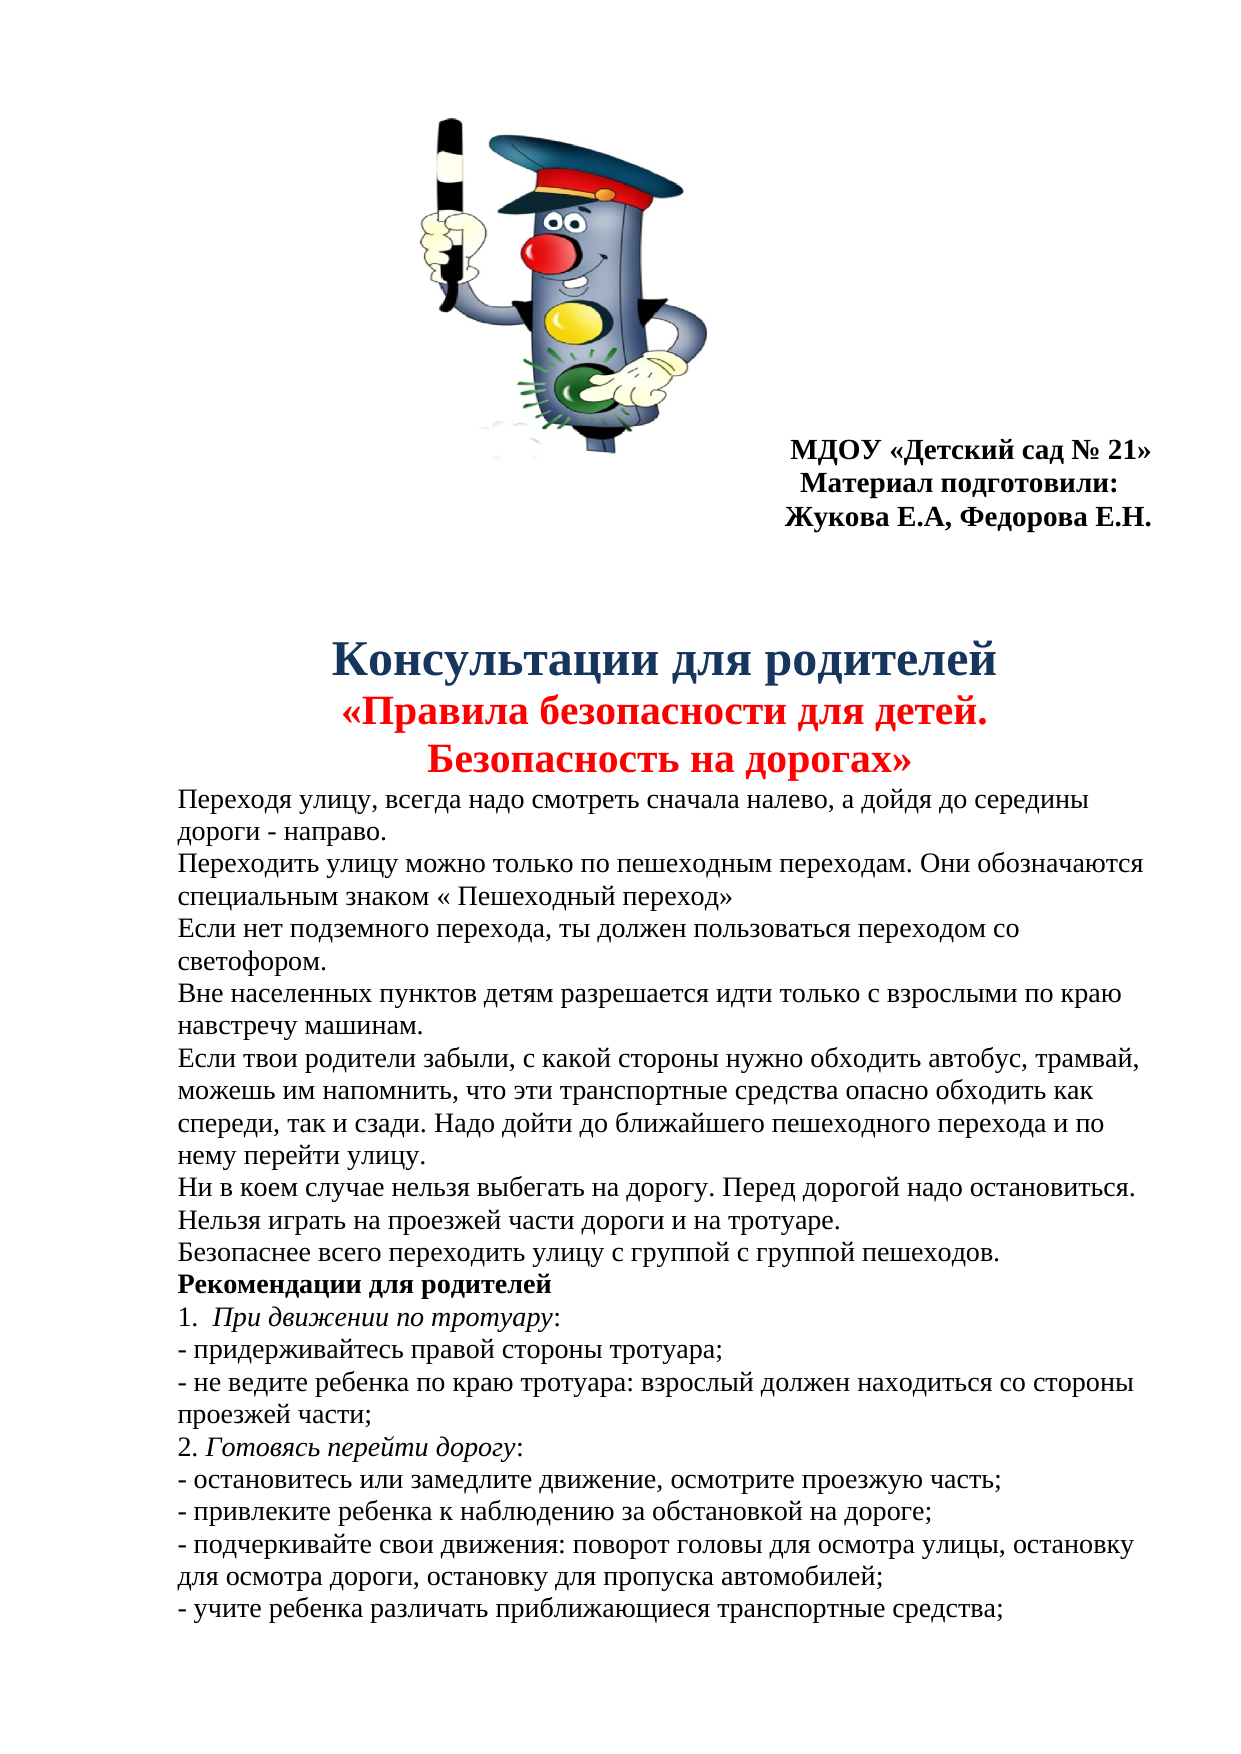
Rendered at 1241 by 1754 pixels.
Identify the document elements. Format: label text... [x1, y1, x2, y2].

text Вне населенных пунктов детям разрешается идти только с взрослыми по краю навстречу машинам. [177, 976, 1152, 1041]
text - привлеките ребенка к наблюдению за обстановкой на дороге; [177, 1494, 1152, 1527]
text Переходя улицу, всегда надо смотреть сначала налево, а дойдя до середины дороги - направо. [177, 782, 1152, 846]
text - остановитесь или замедлите движение, осмотрите проезжую часть; [177, 1462, 1152, 1494]
text Материал подготовили: [693, 465, 1152, 499]
text Переходить улицу можно только по пешеходным переходам. Они обозначаются специальным знаком « Пешеходный переход» [177, 846, 1152, 911]
text 1. При движении по тротуару: [177, 1300, 1152, 1332]
text Если нет подземного перехода, ты должен пользоваться переходом со светофором. [177, 911, 1152, 976]
text Консультации для родителей [177, 628, 1152, 686]
text Рекомендации для родителей [177, 1268, 1152, 1300]
text - подчеркивайте свои движения: поворот головы для осмотра улицы, остановку для осмотра дороги, остановку для пропуска автомобилей; [177, 1527, 1152, 1592]
text - не ведите ребенка по краю тротуара: взрослый должен находиться со стороны проезжей части; [177, 1365, 1152, 1429]
text Безопасность на дорогах» [177, 734, 1152, 782]
text Нельзя играть на проезжей части дороги и на тротуаре. [177, 1203, 1152, 1235]
text МДОУ «Детский сад № 21» [791, 118, 1152, 465]
text Если твои родители забыли, с какой стороны нужно обходить автобус, трамвай, можешь им напомнить, что эти транспортные средства опасно обходить как спереди, так и сзади. Надо дойти до ближайшего пешеходного перехода и по нему перейти улицу. [177, 1041, 1152, 1170]
text «Правила безопасности для детей. [177, 686, 1152, 734]
text - учите ребенка различать приближающиеся транспортные средства; [177, 1592, 1152, 1624]
picture [335, 118, 791, 460]
text Безопаснее всего переходить улицу с группой с группой пешеходов. [177, 1235, 1152, 1268]
text 2. Готовясь перейти дорогу: [177, 1429, 1152, 1462]
text Жукова Е.А, Федорова Е.Н. [177, 499, 1152, 532]
text Ни в коем случае нельзя выбегать на дорогу. Перед дорогой надо остановиться. [177, 1170, 1152, 1203]
text - придерживайтесь правой стороны тротуара; [177, 1332, 1152, 1365]
